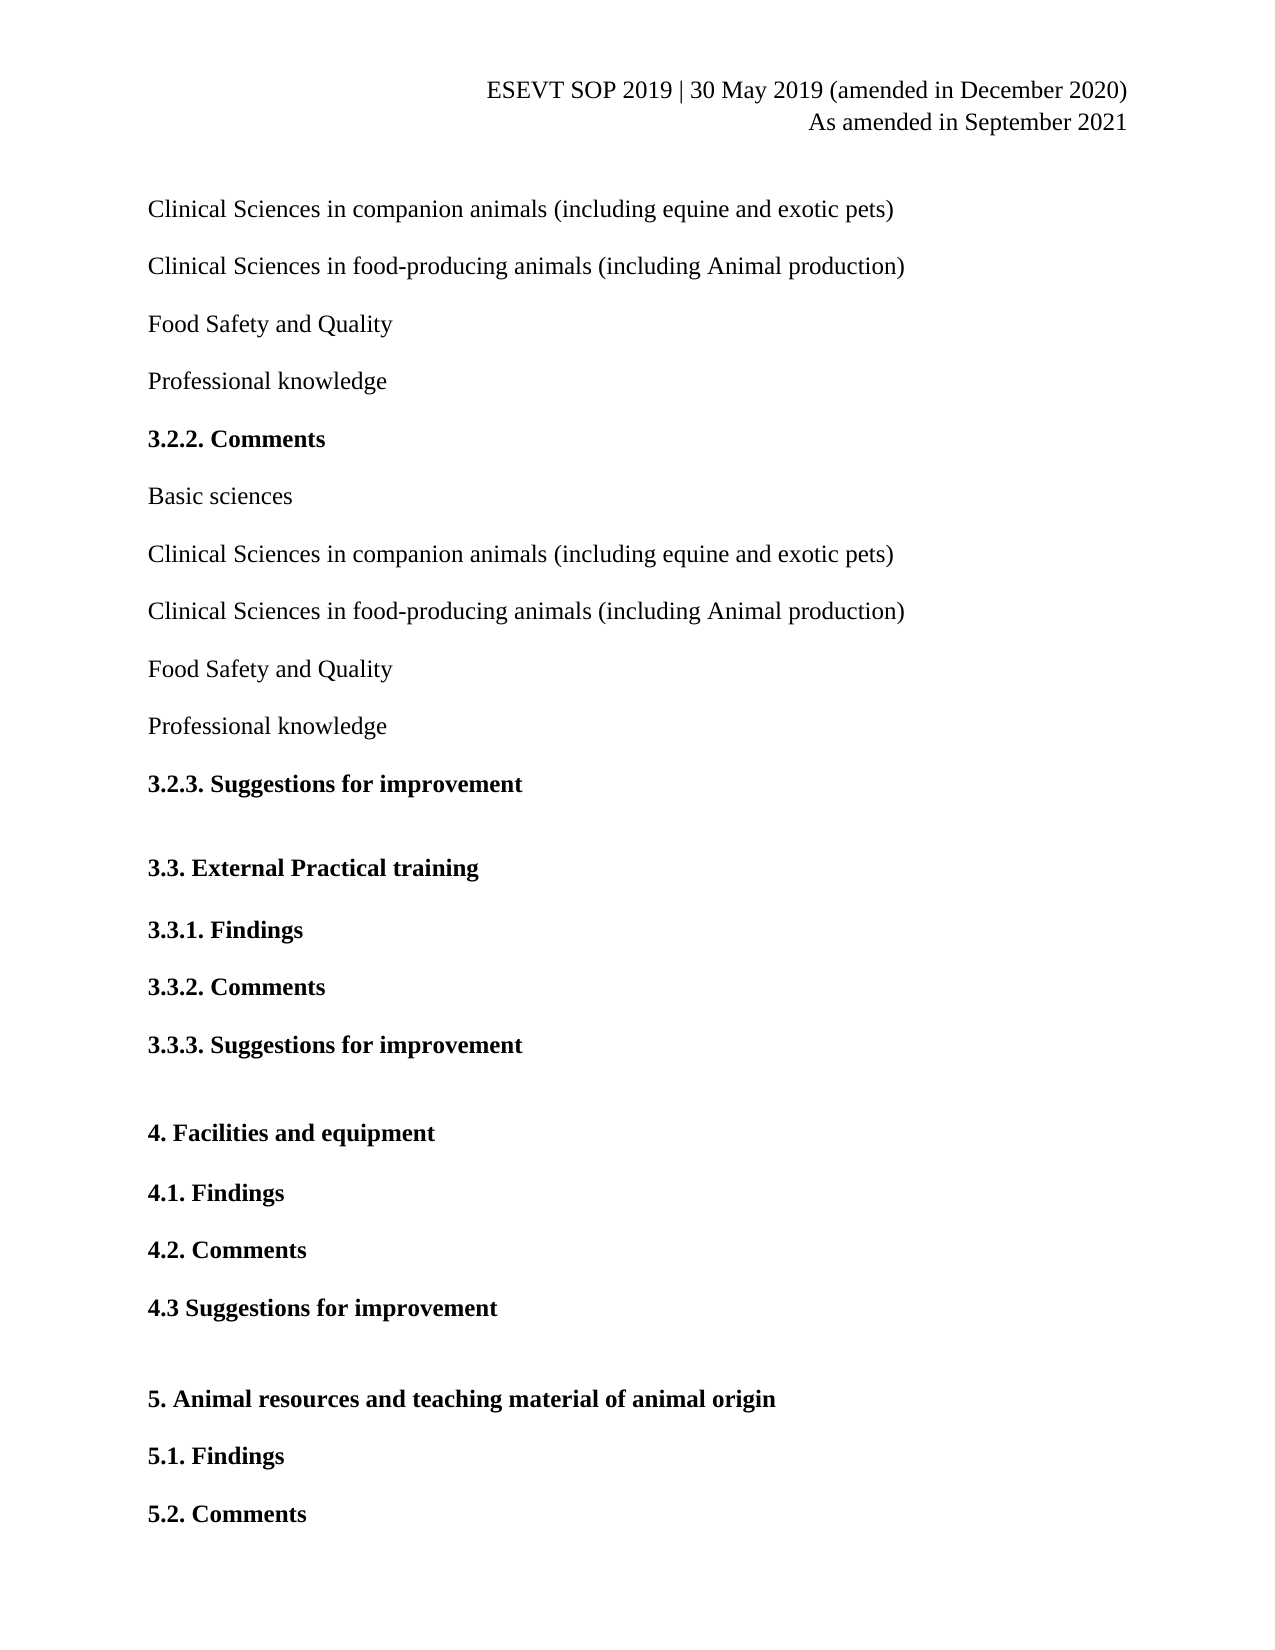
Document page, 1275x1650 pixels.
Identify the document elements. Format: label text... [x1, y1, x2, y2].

text 5.2. Comments [148, 1499, 1127, 1528]
text 4.1. Findings [148, 1178, 1127, 1206]
text Professional knowledge [148, 711, 1127, 740]
text 3.3.3. Suggestions for improvement [148, 1030, 1127, 1059]
text 3.3.2. Comments [148, 972, 1127, 1001]
text Clinical Sciences in companion animals (including equine and exotic pets) [148, 539, 1127, 567]
text Professional knowledge [148, 366, 1127, 395]
text 5.1. Findings [148, 1441, 1127, 1470]
text 3.2.2. Comments [148, 424, 1127, 452]
text Clinical Sciences in companion animals (including equine and exotic pets) [148, 194, 1127, 222]
text 3.2.3. Suggestions for improvement [148, 769, 1127, 797]
text Basic sciences [148, 481, 1127, 510]
text Food Safety and Quality [148, 654, 1127, 682]
text 3.3. External Practical training [148, 853, 1127, 881]
text 4.2. Comments [148, 1235, 1127, 1264]
text Clinical Sciences in food-producing animals (including Animal production) [148, 251, 1127, 280]
text 4. Facilities and equipment [148, 1118, 1127, 1146]
text Food Safety and Quality [148, 309, 1127, 337]
text Clinical Sciences in food-producing animals (including Animal production) [148, 596, 1127, 625]
text 5. Animal resources and teaching material of animal origin [148, 1384, 1127, 1413]
text 4.3 Suggestions for improvement [148, 1293, 1127, 1321]
text 3.3.1. Findings [148, 915, 1127, 944]
